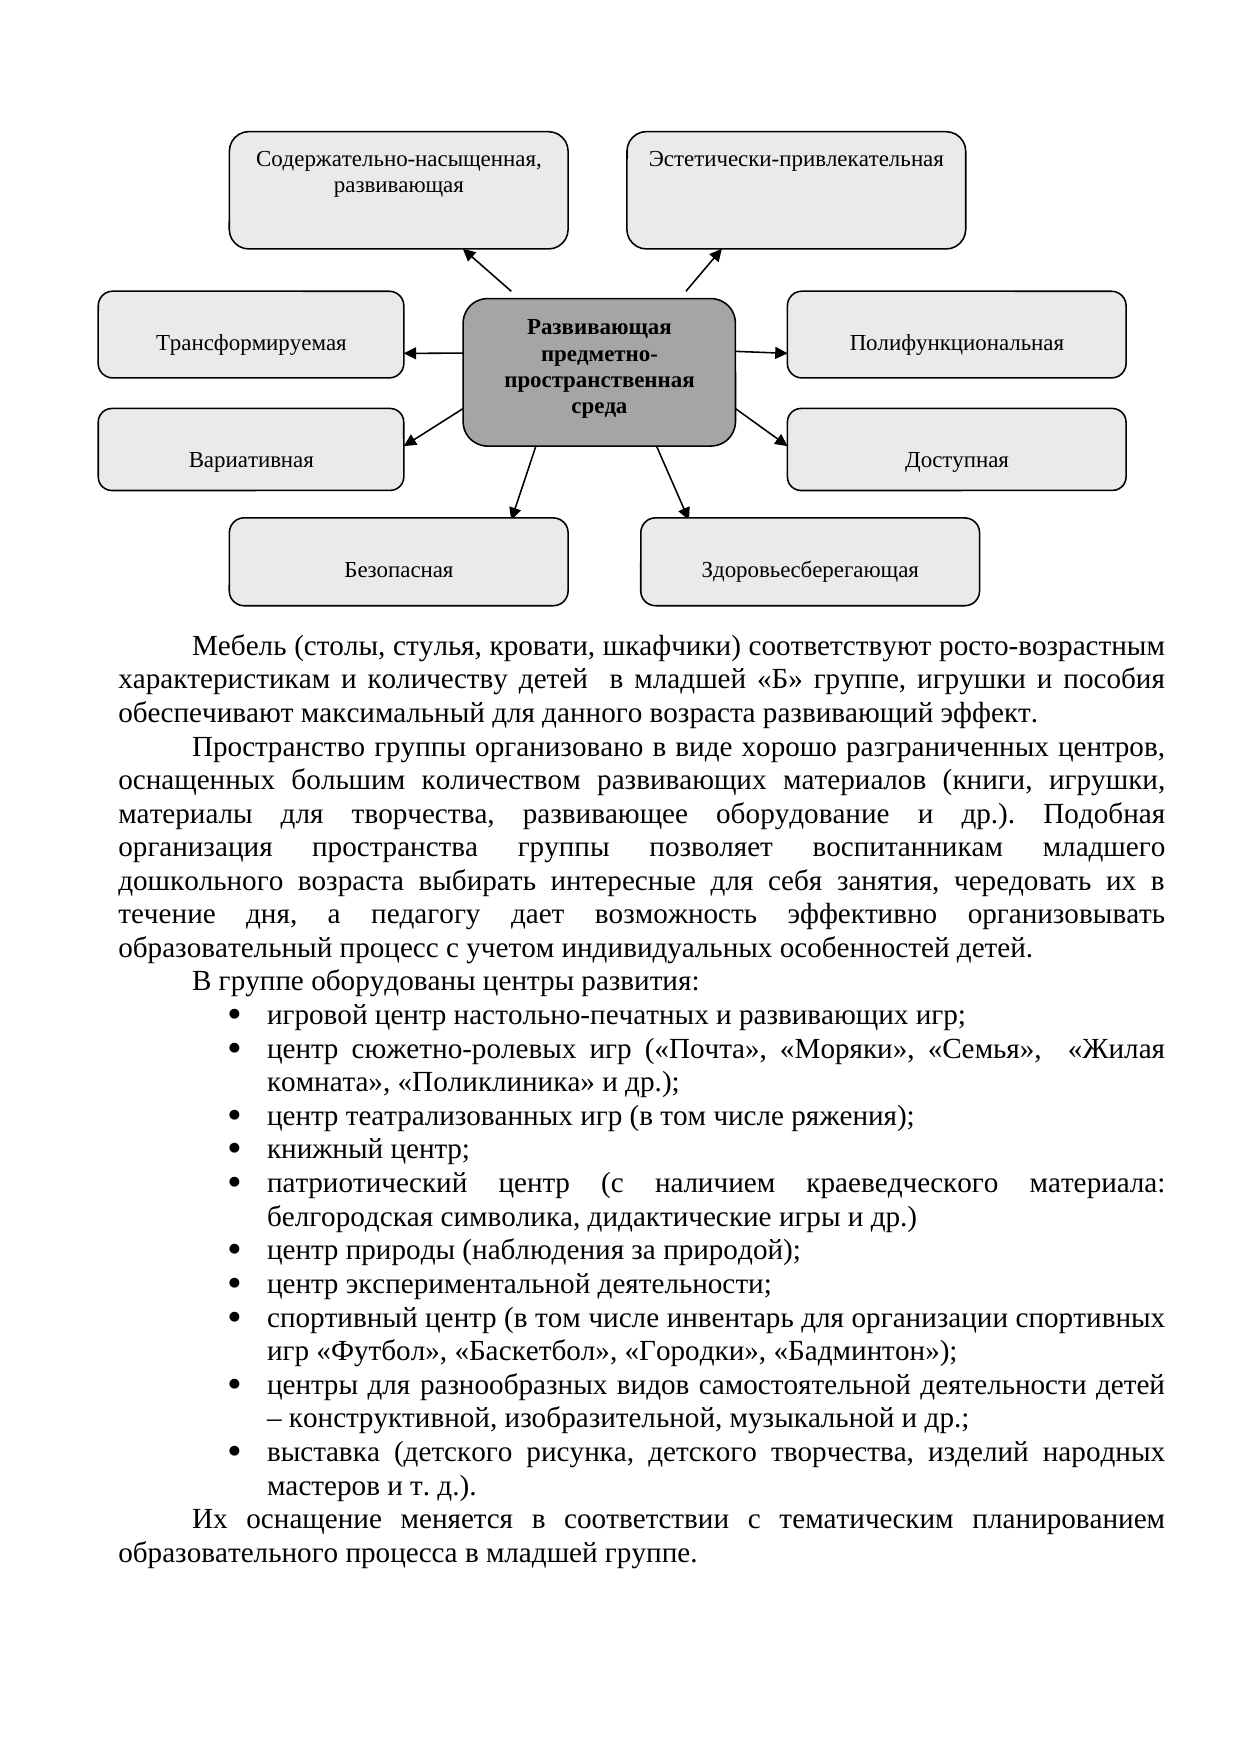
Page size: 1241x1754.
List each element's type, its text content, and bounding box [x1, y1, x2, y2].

list центр театрализованных игр (в том числе ряжения); [229, 1098, 1166, 1132]
list центр природы (наблюдения за природой); [229, 1232, 1166, 1266]
text В группе оборудованы центры развития: [118, 963, 1166, 997]
list игровой центр настольно-печатных и развивающих игр; [229, 997, 1166, 1031]
list центр сюжетно-ролевых игр («Почта», «Моряки», «Семья», «Жилая комната», «Поликлиника» и др.); [229, 1031, 1166, 1098]
list центр экспериментальной деятельности; [229, 1266, 1166, 1300]
list центры для разнообразных видов самостоятельной деятельности детей – конструктивной, изобразительной, музыкальной и др.; [229, 1367, 1166, 1434]
text Мебель (столы, стулья, кровати, шкафчики) соответствуют росто-возрастным характеристикам и количеству детей в младшей «Б» группе, игрушки и пособия обеспечивают максимальный для данного возраста развивающий эффект. [118, 628, 1166, 729]
list патриотический центр (с наличием краеведческого материала: белгородская символика, дидактические игры и др.) [229, 1165, 1166, 1232]
list выставка (детского рисунка, детского творчества, изделий народных мастеров и т. д.). [229, 1434, 1166, 1501]
text Пространство группы организовано в виде хорошо разграниченных центров, оснащенных большим количеством развивающих материалов (книги, игрушки, материалы для творчества, развивающее оборудование и др.). Подобная организация пространства группы позволяет воспитанникам младшего дошкольного возраста выбирать интересные для себя занятия, чередовать их в течение дня, а педагогу дает возможность эффективно организовывать образовательный процесс с учетом индивидуальных особенностей детей. [118, 729, 1166, 963]
text Их оснащение меняется в соответствии с тематическим планированием образовательного процесса в младшей группе. [118, 1501, 1166, 1568]
list спортивный центр (в том числе инвентарь для организации спортивных игр «Футбол», «Баскетбол», «Городки», «Бадминтон»); [229, 1300, 1166, 1367]
list книжный центр; [229, 1132, 1166, 1165]
